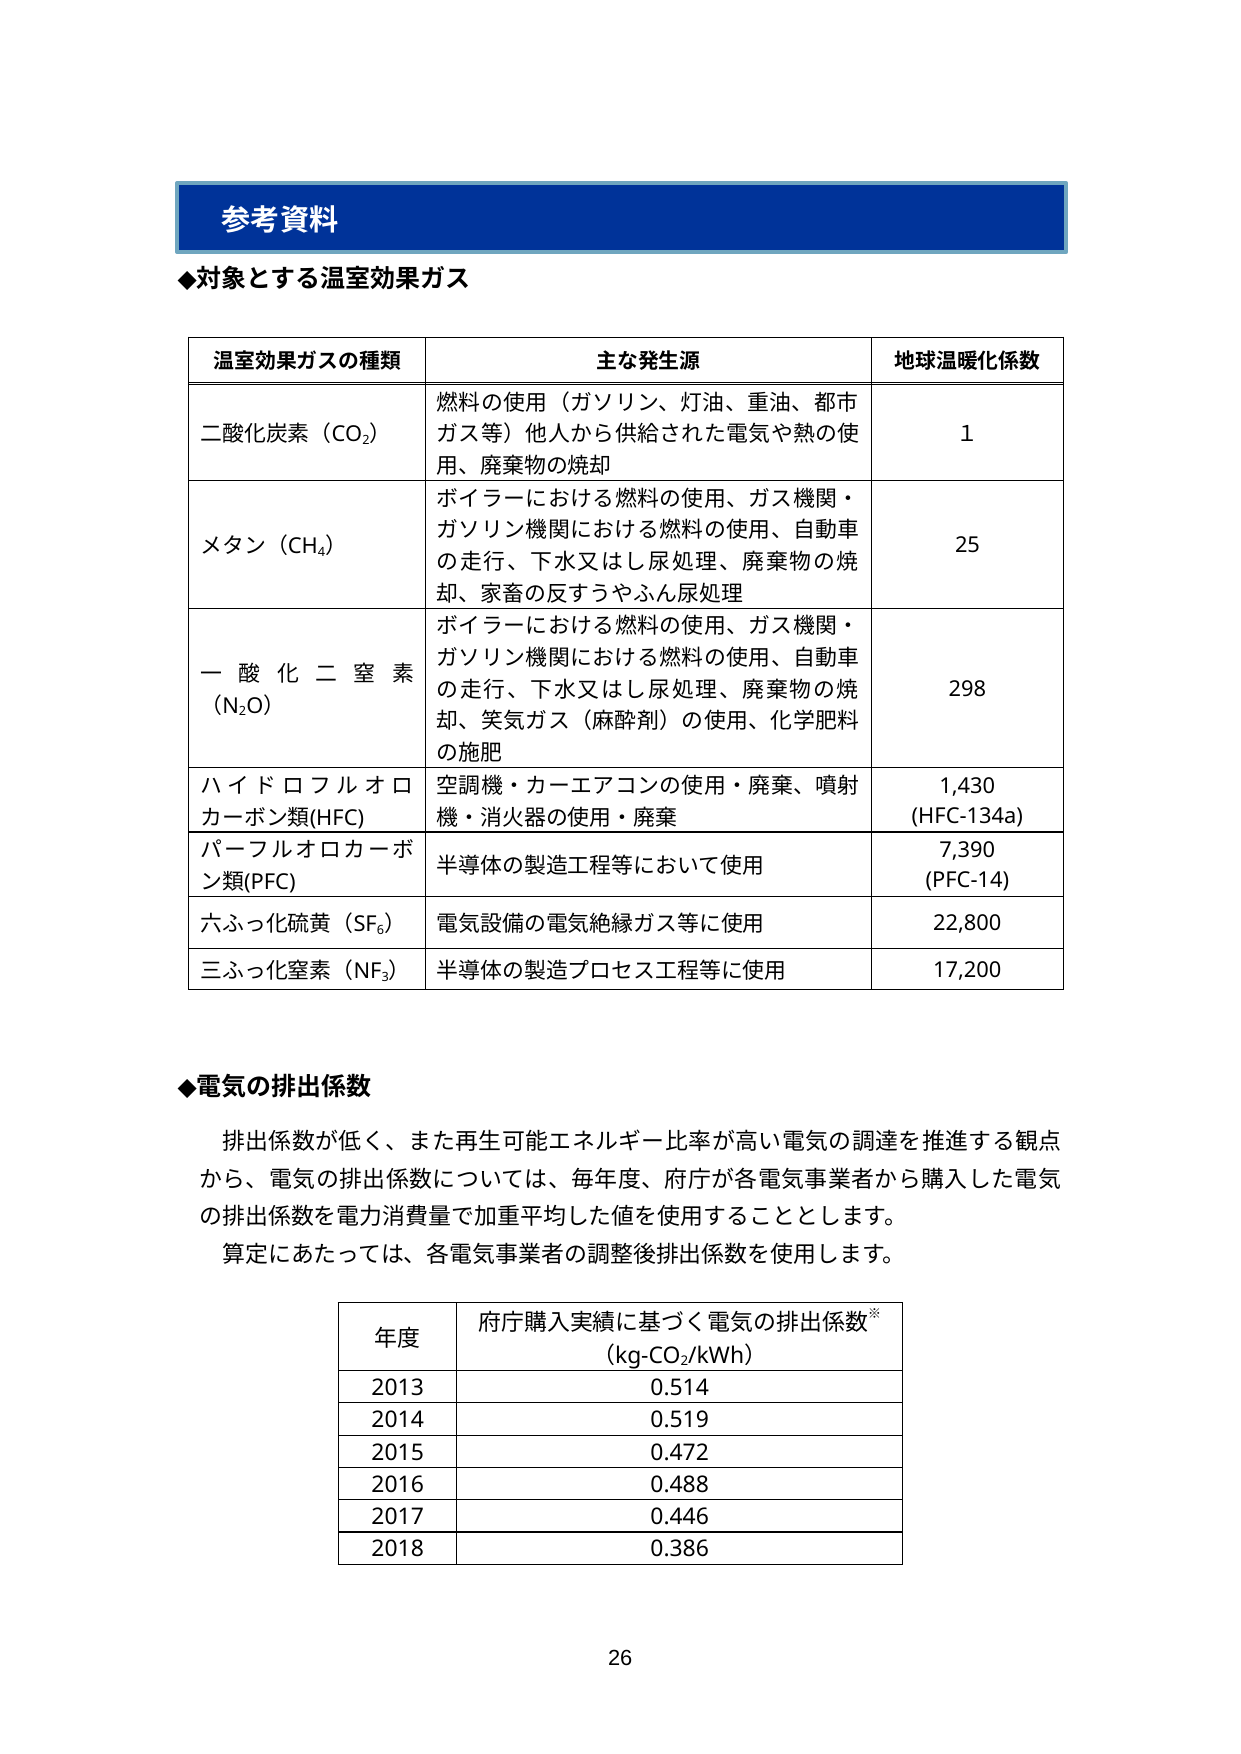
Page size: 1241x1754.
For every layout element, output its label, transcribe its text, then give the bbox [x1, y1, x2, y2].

table_cell 2016 [339, 1468, 456, 1499]
table_header 温室効果ガスの種類 [189, 338, 425, 382]
table_cell 0.514 [457, 1371, 902, 1402]
table_header 府庁購入実績に基づく電気の排出係数※ （kg-CO2/kWh） [457, 1303, 902, 1370]
table_cell 0.446 [457, 1500, 902, 1531]
text ◆電気の排出係数 [177, 1065, 1063, 1103]
table_cell 燃料の使用（ガソリン、灯油、重油、都市ガス等）他人から供給された電気や熱の使用、廃棄物の焼却 [426, 385, 871, 480]
table_header 主な発生源 [426, 338, 871, 382]
table_cell 半導体の製造プロセス工程等に使用 [426, 949, 871, 989]
table_cell ハイドロフルオロカーボン類(HFC) [189, 768, 425, 831]
table_cell 電気設備の電気絶縁ガス等に使用 [426, 897, 871, 947]
text 排出係数が低く、また再生可能エネルギー比率が高い電気の調達を推進する観点から、電気の排出係数については、毎年度、府庁が各電気事業者から購入した電気の排出係数を電力消費量で加重平均した値を使用することとします。 [199, 1121, 1063, 1233]
table_cell 2015 [339, 1436, 456, 1467]
table_cell 17,200 [872, 949, 1063, 989]
table_cell 2017 [339, 1500, 456, 1531]
table_cell パーフルオロカーボン類(PFC) [189, 833, 425, 896]
table_cell 298 [872, 609, 1063, 767]
table_cell 7,390 (PFC-14) [872, 833, 1063, 896]
table_cell 2013 [339, 1371, 456, 1402]
table_cell 0.386 [457, 1533, 902, 1564]
table_header 年度 [339, 1303, 456, 1370]
table_cell 0.472 [457, 1436, 902, 1467]
table_cell 22,800 [872, 897, 1063, 947]
table_cell 一酸化二窒素（N2O） [189, 609, 425, 767]
table_header 地球温暖化係数 [872, 338, 1063, 382]
table_cell 三ふっ化窒素（NF3） [189, 949, 425, 989]
table_cell 六ふっ化硫黄（SF6） [189, 897, 425, 947]
table_cell 2018 [339, 1533, 456, 1564]
text ◆対象とする温室効果ガス [177, 258, 1063, 296]
table_cell 半導体の製造工程等において使用 [426, 833, 871, 896]
table_cell 二酸化炭素（CO2） [189, 385, 425, 480]
table_cell 2014 [339, 1403, 456, 1434]
table_cell 0.519 [457, 1403, 902, 1434]
table_cell 1,430 (HFC-134a) [872, 768, 1063, 831]
text 算定にあたっては、各電気事業者の調整後排出係数を使用します。 [199, 1233, 1063, 1271]
table_cell ボイラーにおける燃料の使用、ガス機関・ガソリン機関における燃料の使用、自動車の走行、下水又はし尿処理、廃棄物の焼却、家畜の反すうやふん尿処理 [426, 481, 871, 607]
table_cell ボイラーにおける燃料の使用、ガス機関・ガソリン機関における燃料の使用、自動車の走行、下水又はし尿処理、廃棄物の焼却、笑気ガス（麻酔剤）の使用、化学肥料の施肥 [426, 609, 871, 767]
table_cell メタン（CH4） [189, 481, 425, 607]
table_cell 0.488 [457, 1468, 902, 1499]
table_cell １ [872, 385, 1063, 480]
table_cell 25 [872, 481, 1063, 607]
table_cell 空調機・カーエアコンの使用・廃棄、噴射機・消火器の使用・廃棄 [426, 768, 871, 831]
